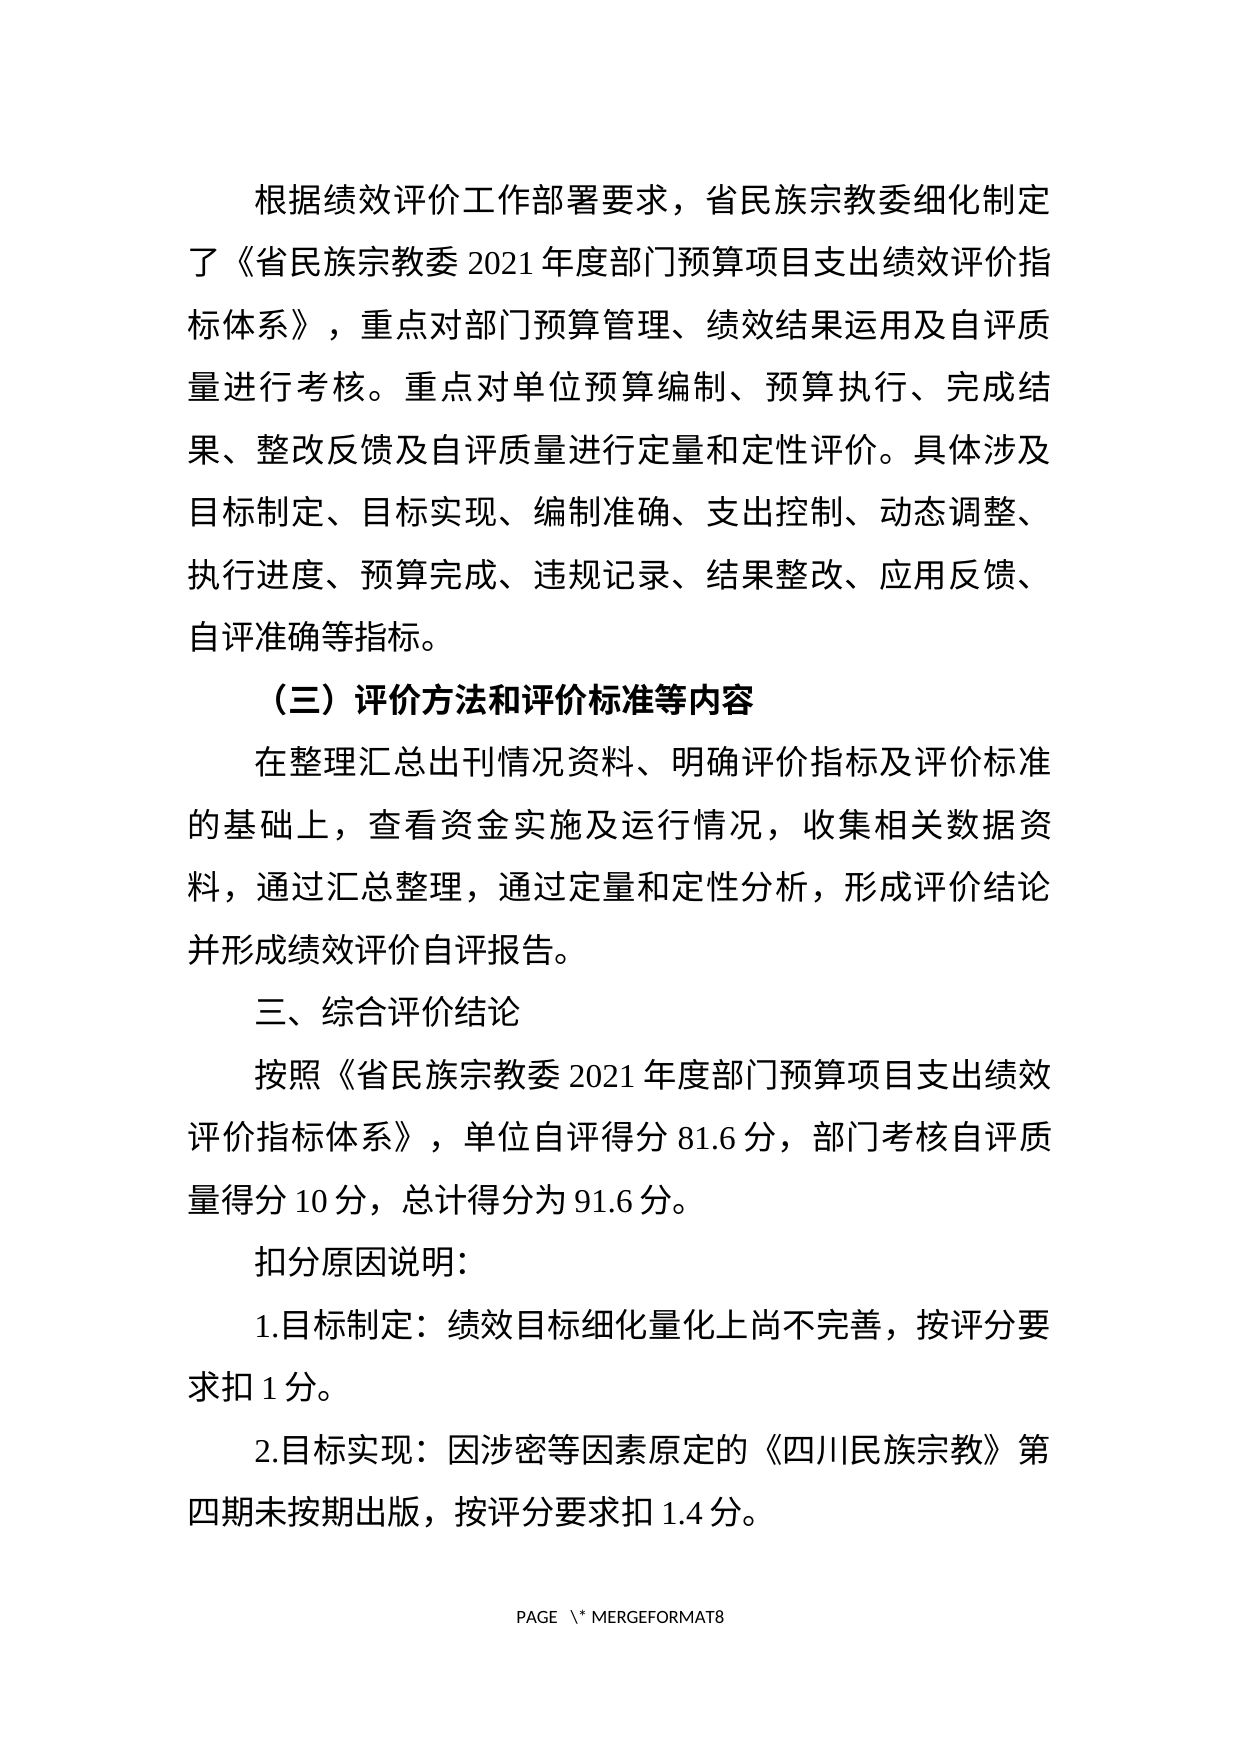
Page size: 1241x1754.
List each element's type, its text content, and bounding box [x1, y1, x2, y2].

text 2.目标实现：因涉密等因素原定的《四川民族宗教》第四期未按期出版，按评分要求扣1.4分。 [187, 1412, 1053, 1537]
text 根据绩效评价工作部署要求，省民族宗教委细化制定了《省民族宗教委2021年度部门预算项目支出绩效评价指标体系》，重点对部门预算管理、绩效结果运用及自评质量进行考核。重点对单位预算编制、预算执行、完成结果、整改反馈及自评质量进行定量和定性评价。具体涉及目标制定、目标实现、编制准确、支出控制、动态调整、执行进度、预算完成、违规记录、结果整改、应用反馈、自评准确等指标。 [187, 162, 1053, 662]
text 扣分原因说明： [187, 1224, 1053, 1287]
text 1.目标制定：绩效目标细化量化上尚不完善，按评分要求扣1分。 [187, 1287, 1053, 1412]
text 在整理汇总出刊情况资料、明确评价指标及评价标准的基础上，查看资金实施及运行情况，收集相关数据资料，通过汇总整理，通过定量和定性分析，形成评价结论并形成绩效评价自评报告。 [187, 724, 1053, 974]
text （三）评价方法和评价标准等内容 [187, 662, 1053, 724]
list 综合评价结论 [187, 974, 1053, 1037]
text 按照《省民族宗教委2021年度部门预算项目支出绩效评价指标体系》，单位自评得分81.6分，部门考核自评质量得分10分，总计得分为91.6分。 [187, 1037, 1053, 1224]
